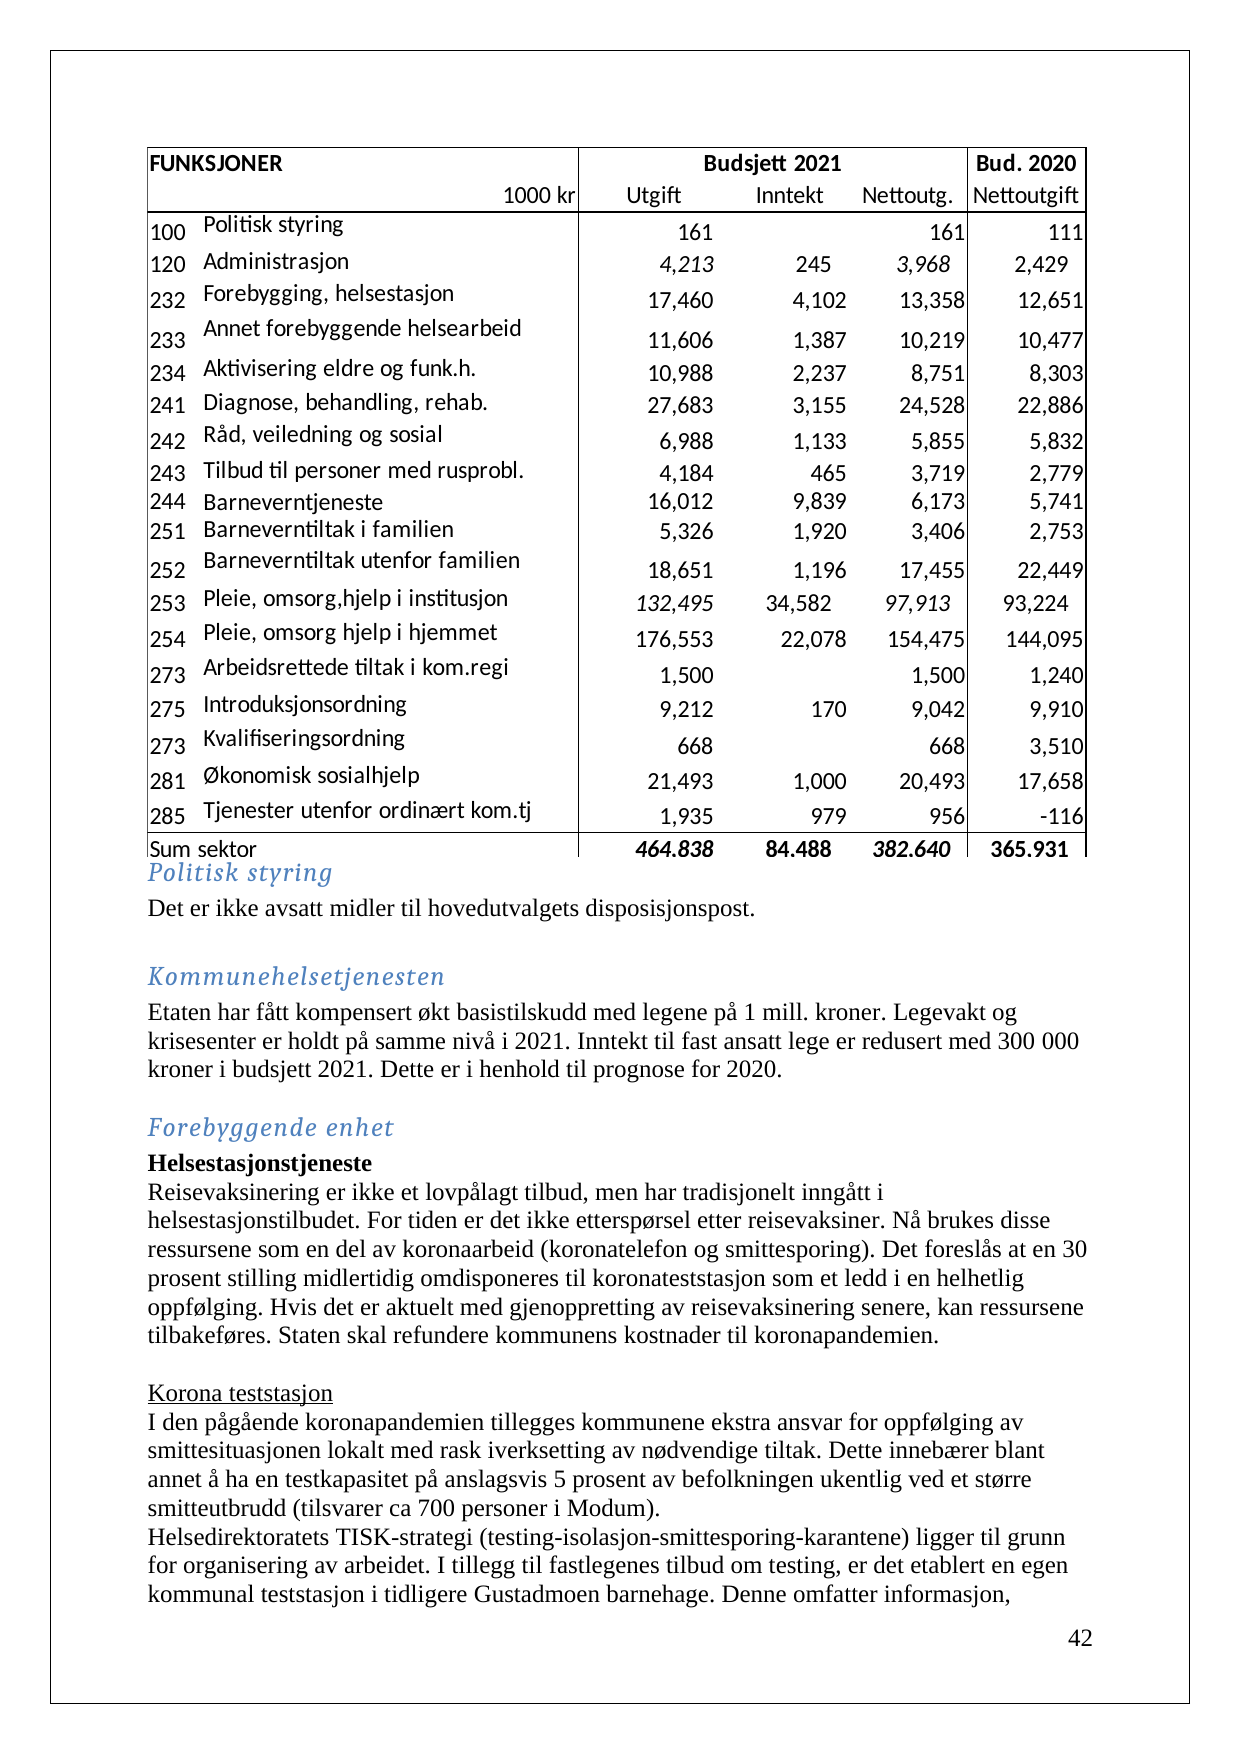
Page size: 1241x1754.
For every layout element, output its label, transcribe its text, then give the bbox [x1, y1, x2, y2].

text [147, 1407, 1093, 1608]
list Det er ikke avsatt midler til hovedutvalgets disposisjonspost. [147, 893, 1093, 921]
text Etaten har fått kompensert økt basistilskudd med legene på 1 mill. kroner. Legevakt og krisesenter er holdt på samme nivå i 2021. Inntekt til fast ansatt lege er redusert med 300 000 kroner i budsjett 2021. Dette er i henhold til prognose for 2020. [147, 997, 1093, 1083]
text Reisevaksinering er ikke et lovpålagt tilbud, men har tradisjonelt inngått i helsestasjonstilbudet. For tiden er det ikke etterspørsel etter reisevaksiner. Nå brukes disse ressursene som en del av koronaarbeid (koronatelefon og smittesporing). Det foreslås at en 30 prosent stilling midlertidig omdisponeres til koronateststasjon som et ledd i en helhetlig oppfølging. Hvis det er aktuelt med gjenoppretting av reisevaksinering senere, kan ressursene tilbakeføres. Staten skal refundere kommunens kostnader til koronapandemien. [147, 1177, 1093, 1349]
text Helsestasjonstjeneste [147, 1148, 1093, 1177]
text Kommunehelsetjenesten [147, 961, 1093, 992]
text Forebyggende enhet [147, 1112, 1093, 1143]
text Politisk styring [147, 857, 1093, 888]
text Korona teststasjon [147, 1378, 1093, 1407]
